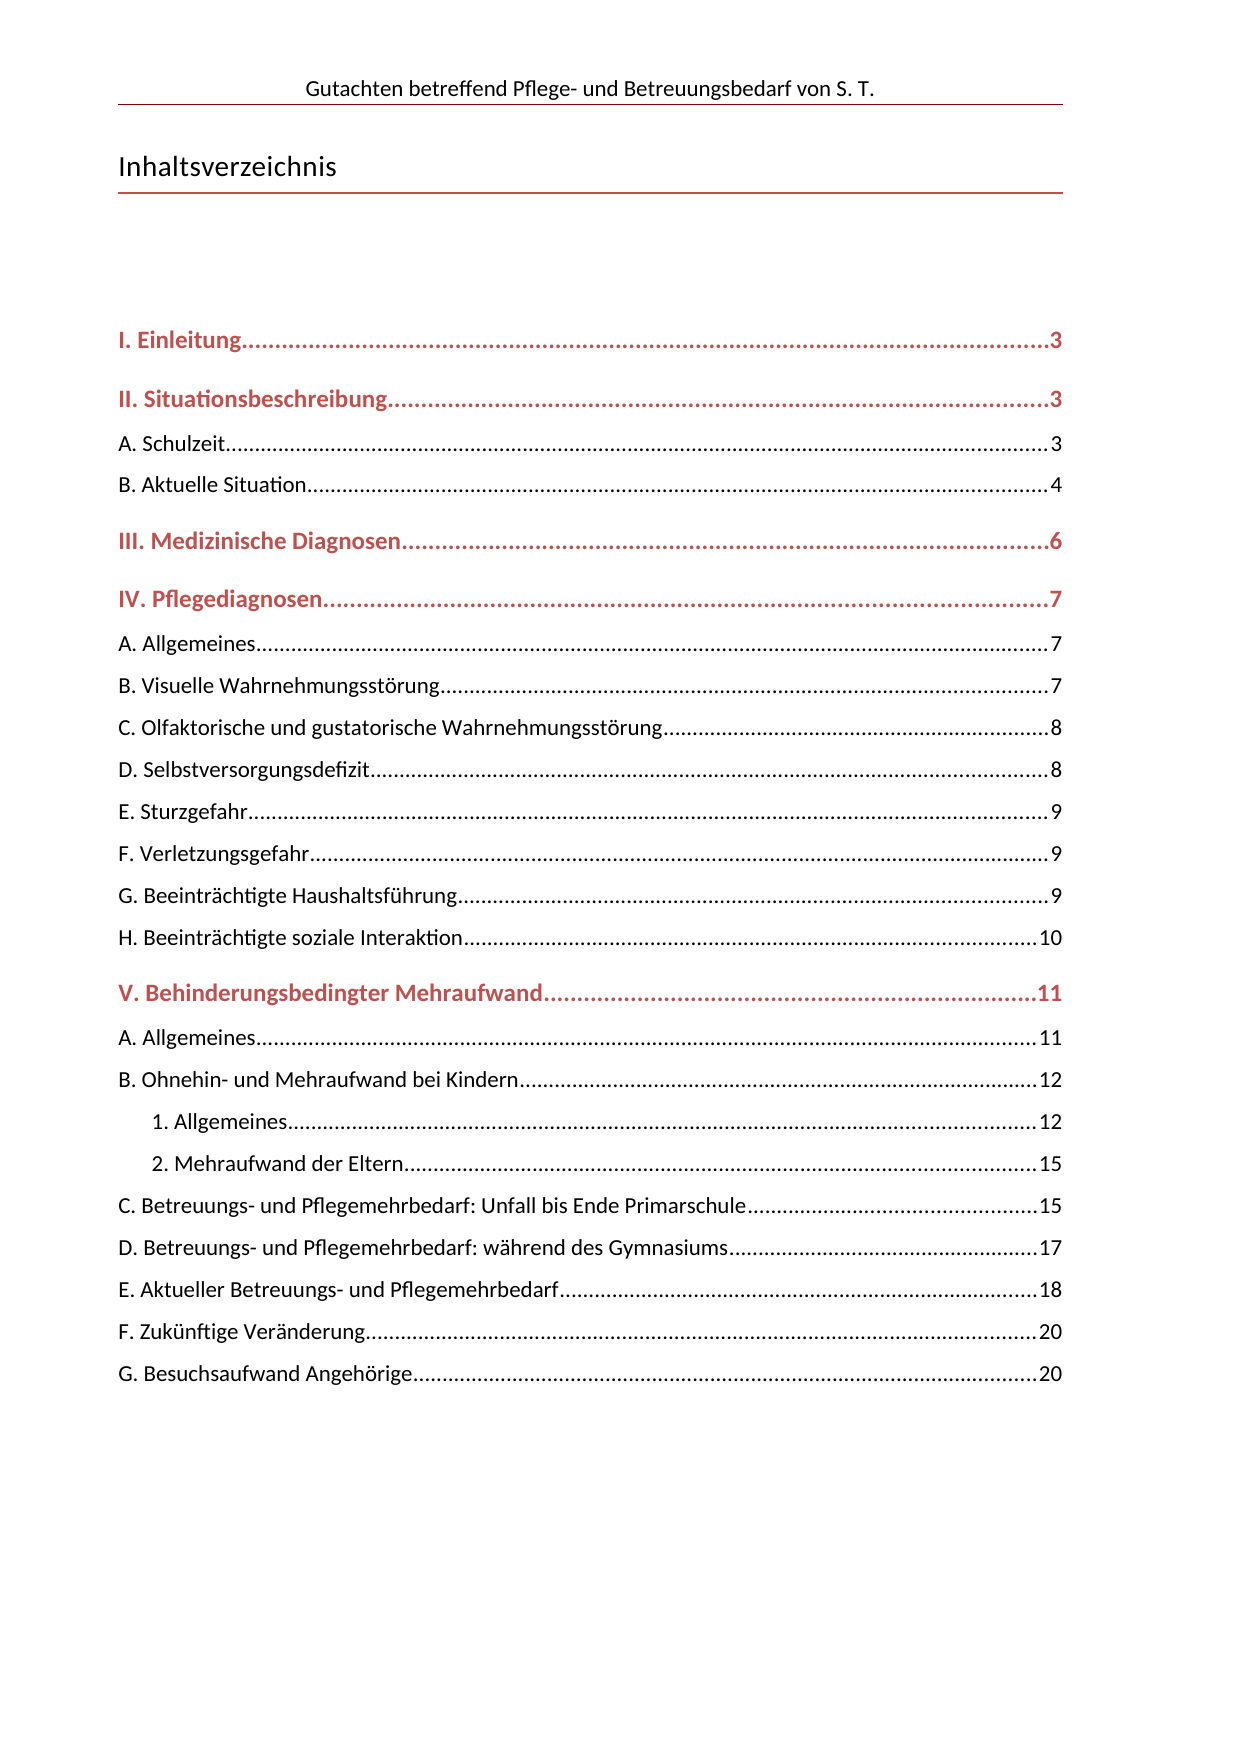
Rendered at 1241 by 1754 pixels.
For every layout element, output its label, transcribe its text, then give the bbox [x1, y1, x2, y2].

text B. Visuelle Wahrnehmungsstörung 7 [118, 671, 1063, 699]
text D. Betreuungs- und Pflegemehrbedarf: während des Gymnasiums 17 [118, 1233, 1063, 1261]
text F. Verletzungsgefahr 9 [118, 839, 1063, 867]
text G. Beeinträchtigte Haushaltsführung 9 [118, 881, 1063, 909]
text IV. Pflegediagnosen 7 [118, 583, 1063, 614]
text A. Schulzeit 3 [118, 429, 1063, 457]
text B. Ohnehin- und Mehraufwand bei Kindern 12 [118, 1065, 1063, 1093]
text II. Situationsbeschreibung 3 [118, 383, 1063, 413]
text B. Aktuelle Situation 4 [118, 471, 1063, 499]
text A. Allgemeines 7 [118, 629, 1063, 657]
text C. Betreuungs- und Pflegemehrbedarf: Unfall bis Ende Primarschule 15 [118, 1191, 1063, 1219]
text F. Zukünftige Veränderung 20 [118, 1317, 1063, 1345]
text D. Selbstversorgungsdefizit 8 [118, 755, 1063, 783]
text E. Aktueller Betreuungs- und Pflegemehrbedarf 18 [118, 1275, 1063, 1303]
text H. Beeinträchtigte soziale Interaktion 10 [118, 923, 1063, 951]
text 1. Allgemeines 12 [151, 1107, 1063, 1135]
text A. Allgemeines 11 [118, 1023, 1063, 1051]
text C. Olfaktorische und gustatorische Wahrnehmungsstörung 8 [118, 713, 1063, 741]
text I. Einleitung 3 [118, 325, 1063, 355]
text V. Behinderungsbedingter Mehraufwand 11 [118, 977, 1063, 1008]
text E. Sturzgefahr 9 [118, 797, 1063, 825]
text III. Medizinische Diagnosen 6 [118, 525, 1063, 556]
text G. Besuchsaufwand Angehörige 20 [118, 1359, 1063, 1387]
title Inhaltsverzeichnis [118, 148, 1063, 192]
text 2. Mehraufwand der Eltern 15 [151, 1149, 1063, 1177]
